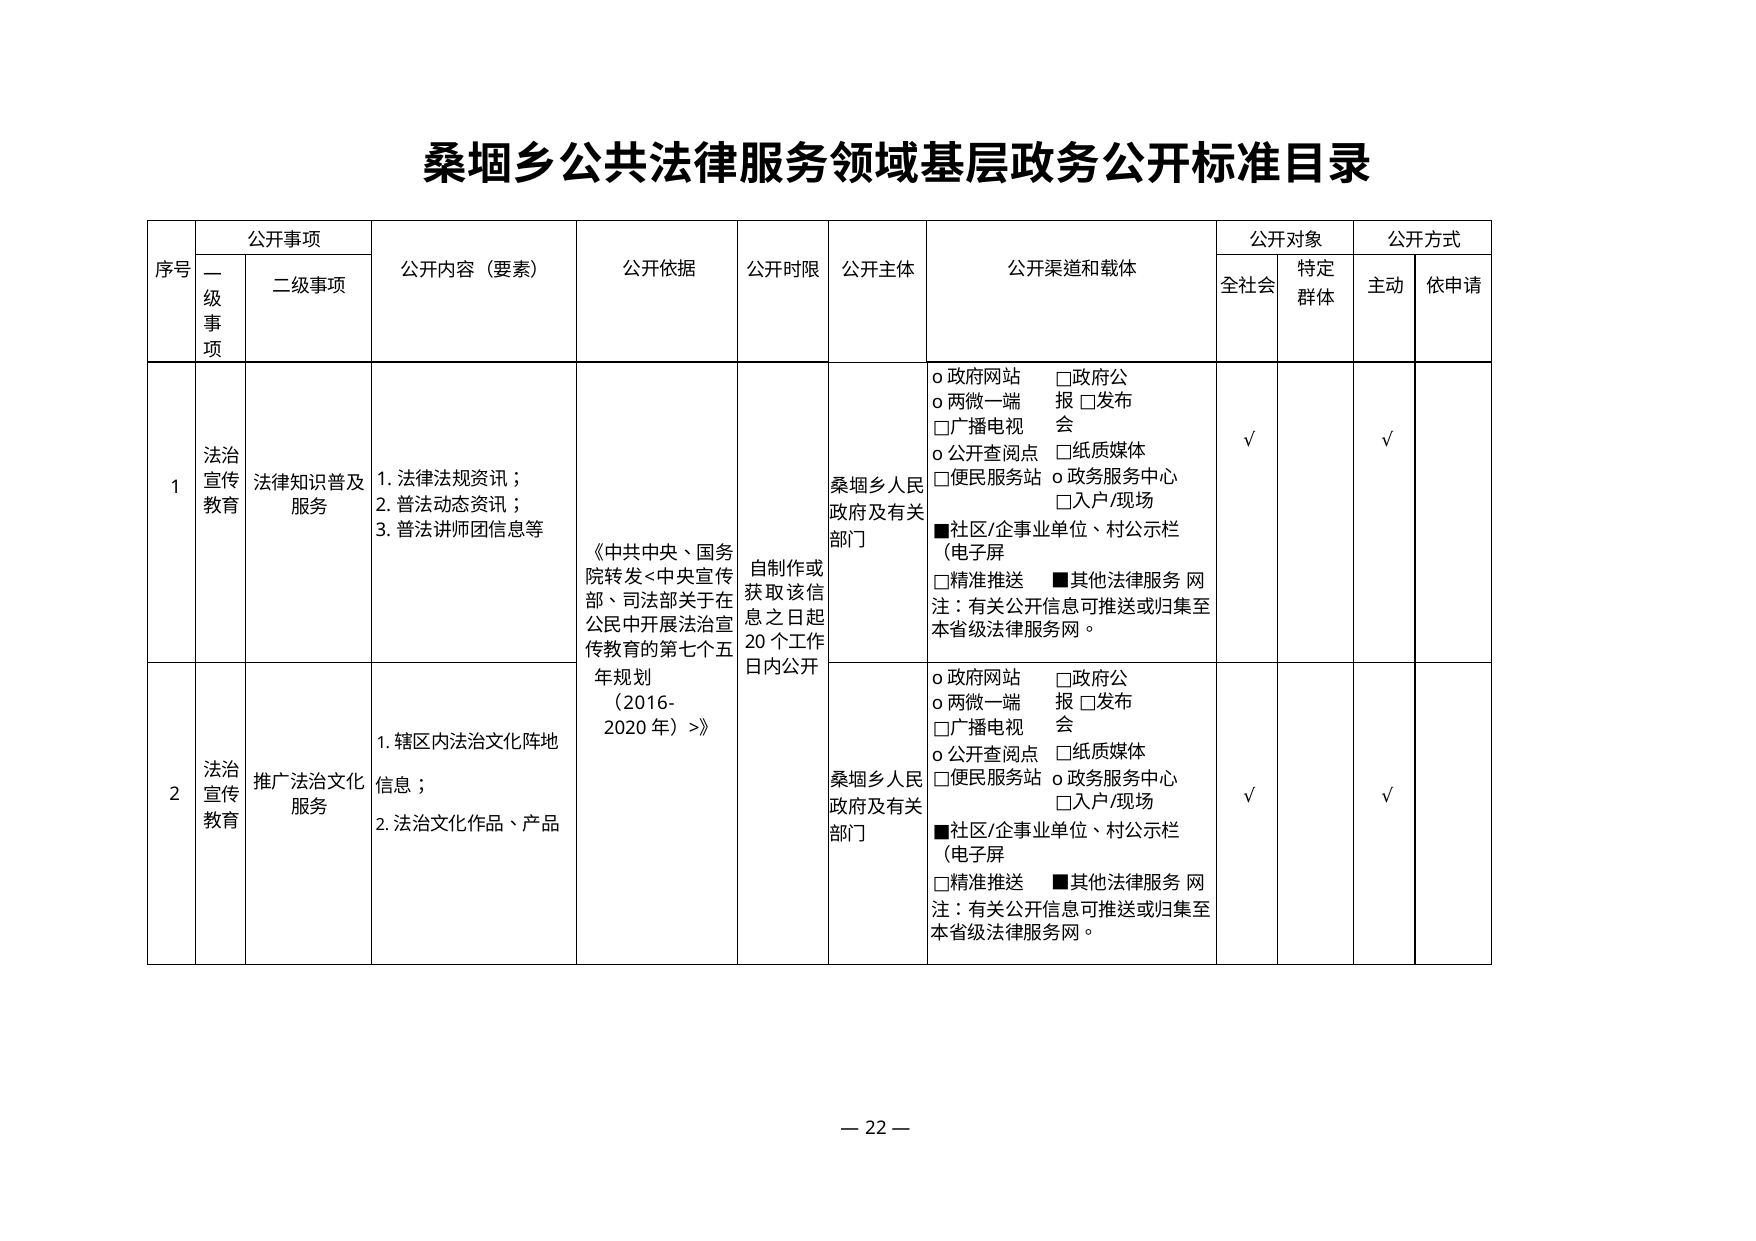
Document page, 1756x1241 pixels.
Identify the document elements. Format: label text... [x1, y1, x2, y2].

table_header 序号 [148, 221, 195, 361]
table_cell √ [1217, 663, 1277, 964]
table_cell 自制作或 获取该信 息之日起 20 个工作 日内公开 [738, 363, 828, 964]
table_cell 二级事项 [246, 255, 371, 361]
table_header 公开依据 [577, 221, 737, 361]
text 桑堌乡公共法律服务领域基层政务公开标准目录 [422, 131, 1492, 191]
table_cell 一级 事项 [196, 255, 245, 361]
table_header 公开方式 [1354, 221, 1491, 254]
table_cell 法治 宣传 教育 [196, 363, 245, 662]
table_header 公开内容（要素） [372, 221, 576, 361]
table_cell √ [1354, 663, 1414, 964]
table_cell o政府网站 o两微一端 □广播电视 o公开查阅点 □便民服务站 [928, 363, 1047, 512]
table_cell □政府公报 □发布会 □纸质媒体 o政务服务中心 □入户/现场 [1047, 363, 1216, 512]
table_cell 主动 [1354, 255, 1414, 361]
table_cell [1278, 663, 1353, 964]
table_cell 依申请 [1416, 255, 1491, 361]
table_header 公开渠道和载体 [927, 221, 1216, 361]
table_cell [1416, 663, 1491, 964]
table_header 公开时限 [738, 221, 828, 361]
table_cell 法律知识普及 服务 [246, 363, 371, 662]
table_cell 桑堌乡人民政府及有关部门 [829, 363, 927, 662]
table_cell 全社会 [1217, 255, 1277, 361]
table_cell 2 [148, 663, 195, 964]
table_cell [1278, 363, 1353, 662]
table_cell ■社区/企事业单位、村公示栏 （电子屏 □精准推送 ■其他法律服务 网 注：有关公开信息可推送或归集至 本省级法律服务网。 [928, 512, 1216, 662]
table_cell [1416, 363, 1491, 662]
table_cell 法治 宣传 教育 [196, 663, 245, 964]
table_cell 推广法治文化 服务 [246, 663, 371, 964]
table_cell 1. 辖区内法治文化阵地 信息； 2. 法治文化作品、产品 [372, 663, 576, 964]
table_header 公开对象 [1217, 221, 1353, 254]
table_cell √ [1354, 363, 1414, 662]
table_cell √ [1217, 363, 1277, 662]
table_cell ■社区/企事业单位、村公示栏 （电子屏 □精准推送 ■其他法律服务 网 注：有关公开信息可推送或归集至 本省级法律服务网。 [928, 813, 1216, 964]
table_cell 桑堌乡人民政府及有关部门 [829, 663, 927, 964]
table_cell □政府公报 □发布会 □纸质媒体 o政务服务中心 □入户/现场 [1047, 663, 1216, 812]
table_cell 《中共中央、国务 院转发<中央宣传 部、司法部关于在 公民中开展法治宣 传教育的第七个五 年规划（2016- 2020 年）>》 [577, 363, 737, 964]
table_cell 特定 群体 [1278, 255, 1353, 361]
table_cell 1 [148, 363, 195, 662]
table_cell 1. 法律法规资讯； 2. 普法动态资讯； 3. 普法讲师团信息等 [372, 363, 576, 662]
table_cell o政府网站 o两微一端 □广播电视 o公开查阅点 □便民服务站 [928, 663, 1047, 812]
table_header 公开事项 [196, 221, 371, 254]
table_header 公开主体 [829, 221, 926, 361]
